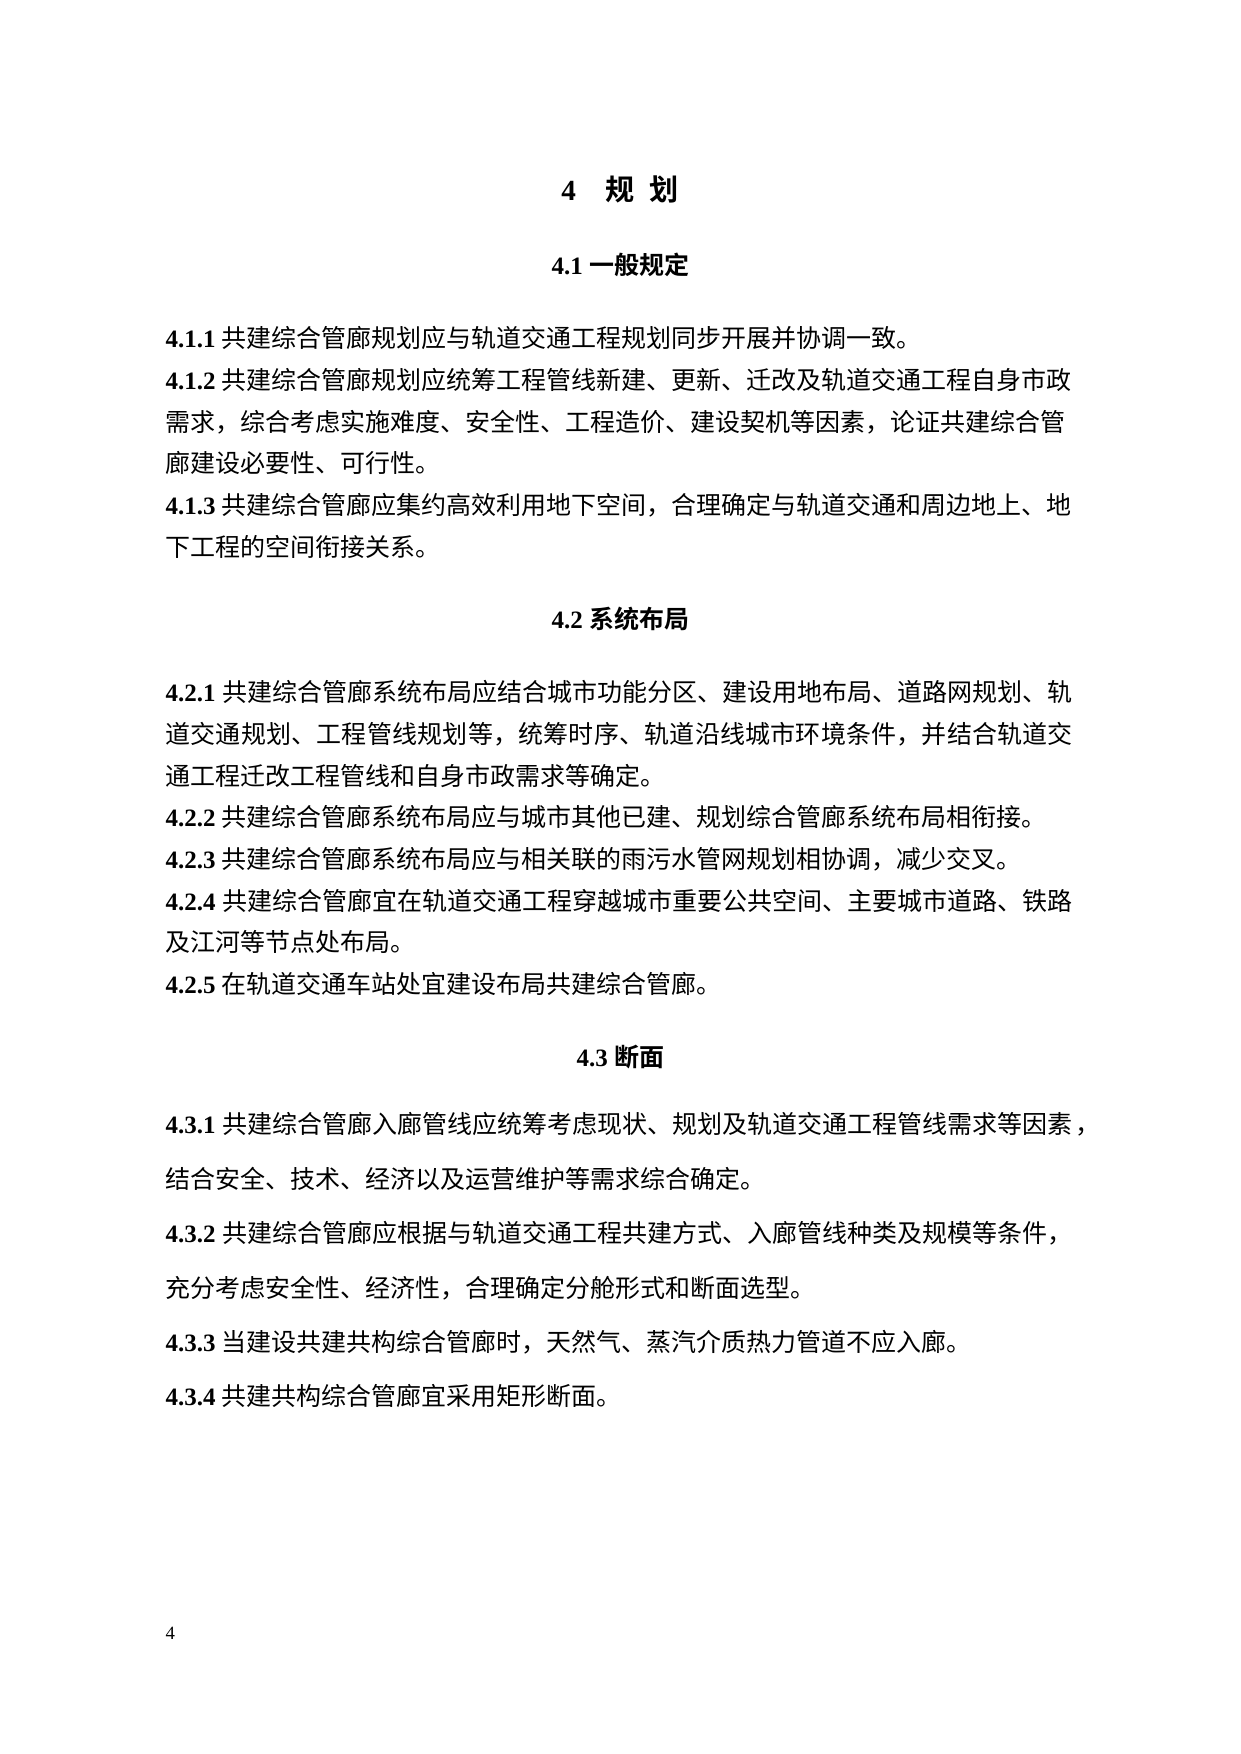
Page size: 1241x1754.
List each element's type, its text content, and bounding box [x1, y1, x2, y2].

subtitle 4.2 系统布局 [165, 594, 1075, 636]
text 4.1.3 共建综合管廊应集约高效利用地下空间，合理确定与轨道交通和周边地上、地下工程的空间衔接关系。 [165, 480, 1075, 563]
text 4.1.1 共建综合管廊规划应与轨道交通工程规划同步开展并协调一致。 [165, 313, 1075, 355]
text 4.2.2 共建综合管廊系统布局应与城市其他已建、规划综合管廊系统布局相衔接。 [165, 792, 1075, 834]
text 4.2.3 共建综合管廊系统布局应与相关联的雨污水管网规划相协调，减少交叉。 [165, 834, 1075, 876]
text 4.3.3 当建设共建共构综合管廊时，天然气、蒸汽介质热力管道不应入廊。 [165, 1322, 1075, 1359]
text 4.1.2 共建综合管廊规划应统筹工程管线新建、更新、迁改及轨道交通工程自身市政需求，综合考虑实施难度、安全性、工程造价、建设契机等因素，论证共建综合管廊建设必要性、可行性。 [165, 355, 1075, 480]
text 4.3.1 共建综合管廊入廊管线应统筹考虑现状、规划及轨道交通工程管线需求等因素，结合安全、技术、经济以及运营维护等需求综合确定。 [165, 1105, 1075, 1196]
subtitle 规 划 [165, 167, 1075, 209]
text 4.2.4 共建综合管廊宜在轨道交通工程穿越城市重要公共空间、主要城市道路、铁路及江河等节点处布局。 [165, 876, 1075, 959]
text 4.2.1 共建综合管廊系统布局应结合城市功能分区、建设用地布局、道路网规划、轨道交通规划、工程管线规划等，统筹时序、轨道沿线城市环境条件，并结合轨道交通工程迁改工程管线和自身市政需求等确定。 [165, 667, 1075, 792]
text 4.3.4 共建共构综合管廊宜采用矩形断面。 [165, 1377, 1075, 1413]
text 4.3.2 共建综合管廊应根据与轨道交通工程共建方式、入廊管线种类及规模等条件，充分考虑安全性、经济性，合理确定分舱形式和断面选型。 [165, 1214, 1075, 1304]
subtitle 4.3 断面 [165, 1032, 1075, 1074]
text 4.2.5 在轨道交通车站处宜建设布局共建综合管廊。 [165, 959, 1075, 1001]
subtitle 4.1 一般规定 [165, 240, 1075, 282]
